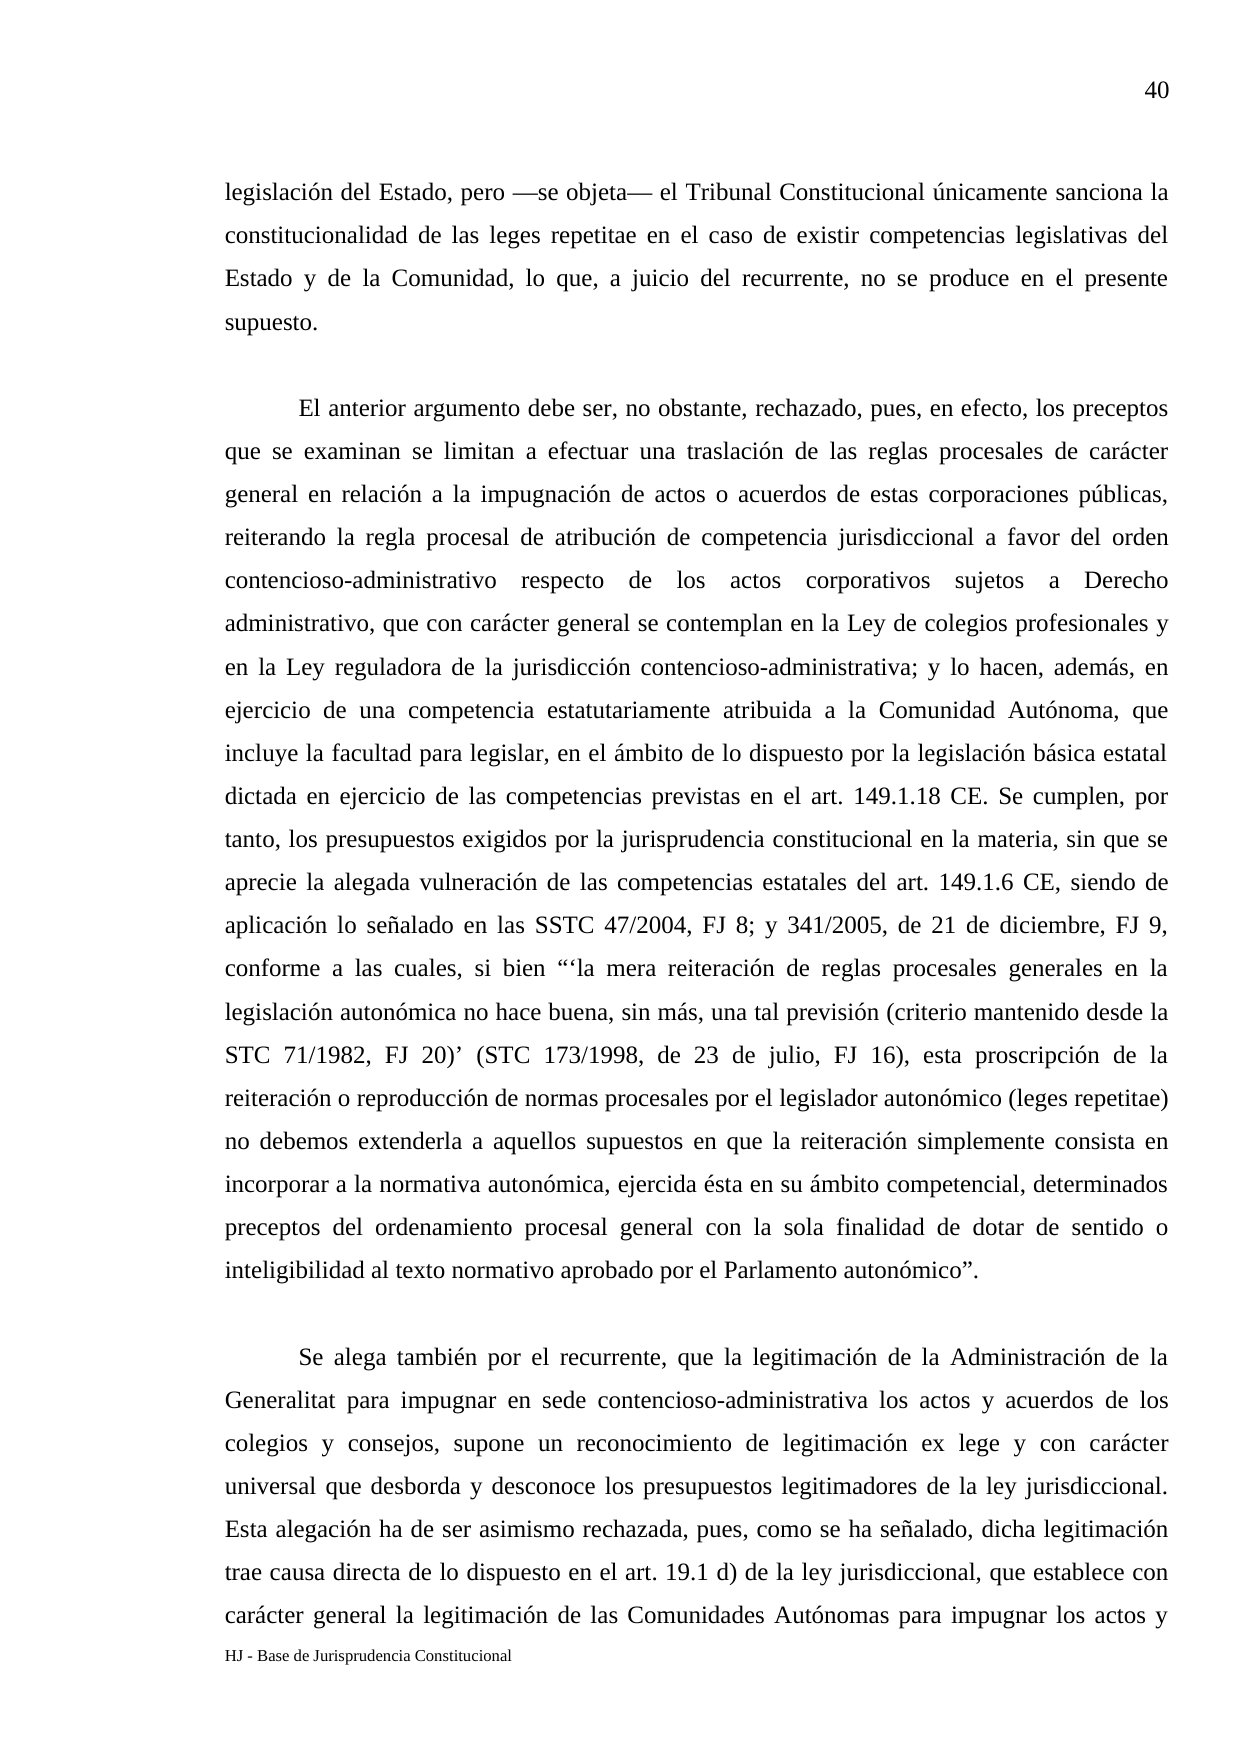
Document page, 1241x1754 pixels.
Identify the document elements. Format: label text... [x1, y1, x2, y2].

text El anterior argumento debe ser, no obstante, rechazado, pues, en efecto, los preceptos que se examinan se limitan a efectuar una traslación de las reglas procesales de carácter general en relación a la impugnación de actos o acuerdos de estas corporaciones públicas, reiterando la regla procesal de atribución de competencia jurisdiccional a favor del orden contencioso-administrativo respecto de los actos corporativos sujetos a Derecho administrativo, que con carácter general se contemplan en la Ley de colegios profesionales y en la Ley reguladora de la jurisdicción contencioso-administrativa; y lo hacen, además, en ejercicio de una competencia estatutariamente atribuida a la Comunidad Autónoma, que incluye la facultad para legislar, en el ámbito de lo dispuesto por la legislación básica estatal dictada en ejercicio de las competencias previstas en el art. 149.1.18 CE. Se cumplen, por tanto, los presupuestos exigidos por la jurisprudencia constitucional en la materia, sin que se aprecie la alegada vulneración de las competencias estatales del art. 149.1.6 CE, siendo de aplicación lo señalado en las SSTC 47/2004, FJ 8; y 341/2005, de 21 de diciembre, FJ 9, conforme a las cuales, si bien “‘la mera reiteración de reglas procesales generales en la legislación autonómica no hace buena, sin más, una tal previsión (criterio mantenido desde la STC 71/1982, FJ 20)’ (STC 173/1998, de 23 de julio, FJ 16), esta proscripción de la reiteración o reproducción de normas procesales por el legislador autonómico (leges repetitae) no debemos extenderla a aquellos supuestos en que la reiteración simplemente consista en incorporar a la normativa autonómica, ejercida ésta en su ámbito competencial, determinados preceptos del ordenamiento procesal general con la sola finalidad de dotar de sentido o inteligibilidad al texto normativo aprobado por el Parlamento autonómico”. [224, 393, 1169, 1284]
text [224, 177, 1169, 335]
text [224, 1342, 1169, 1629]
